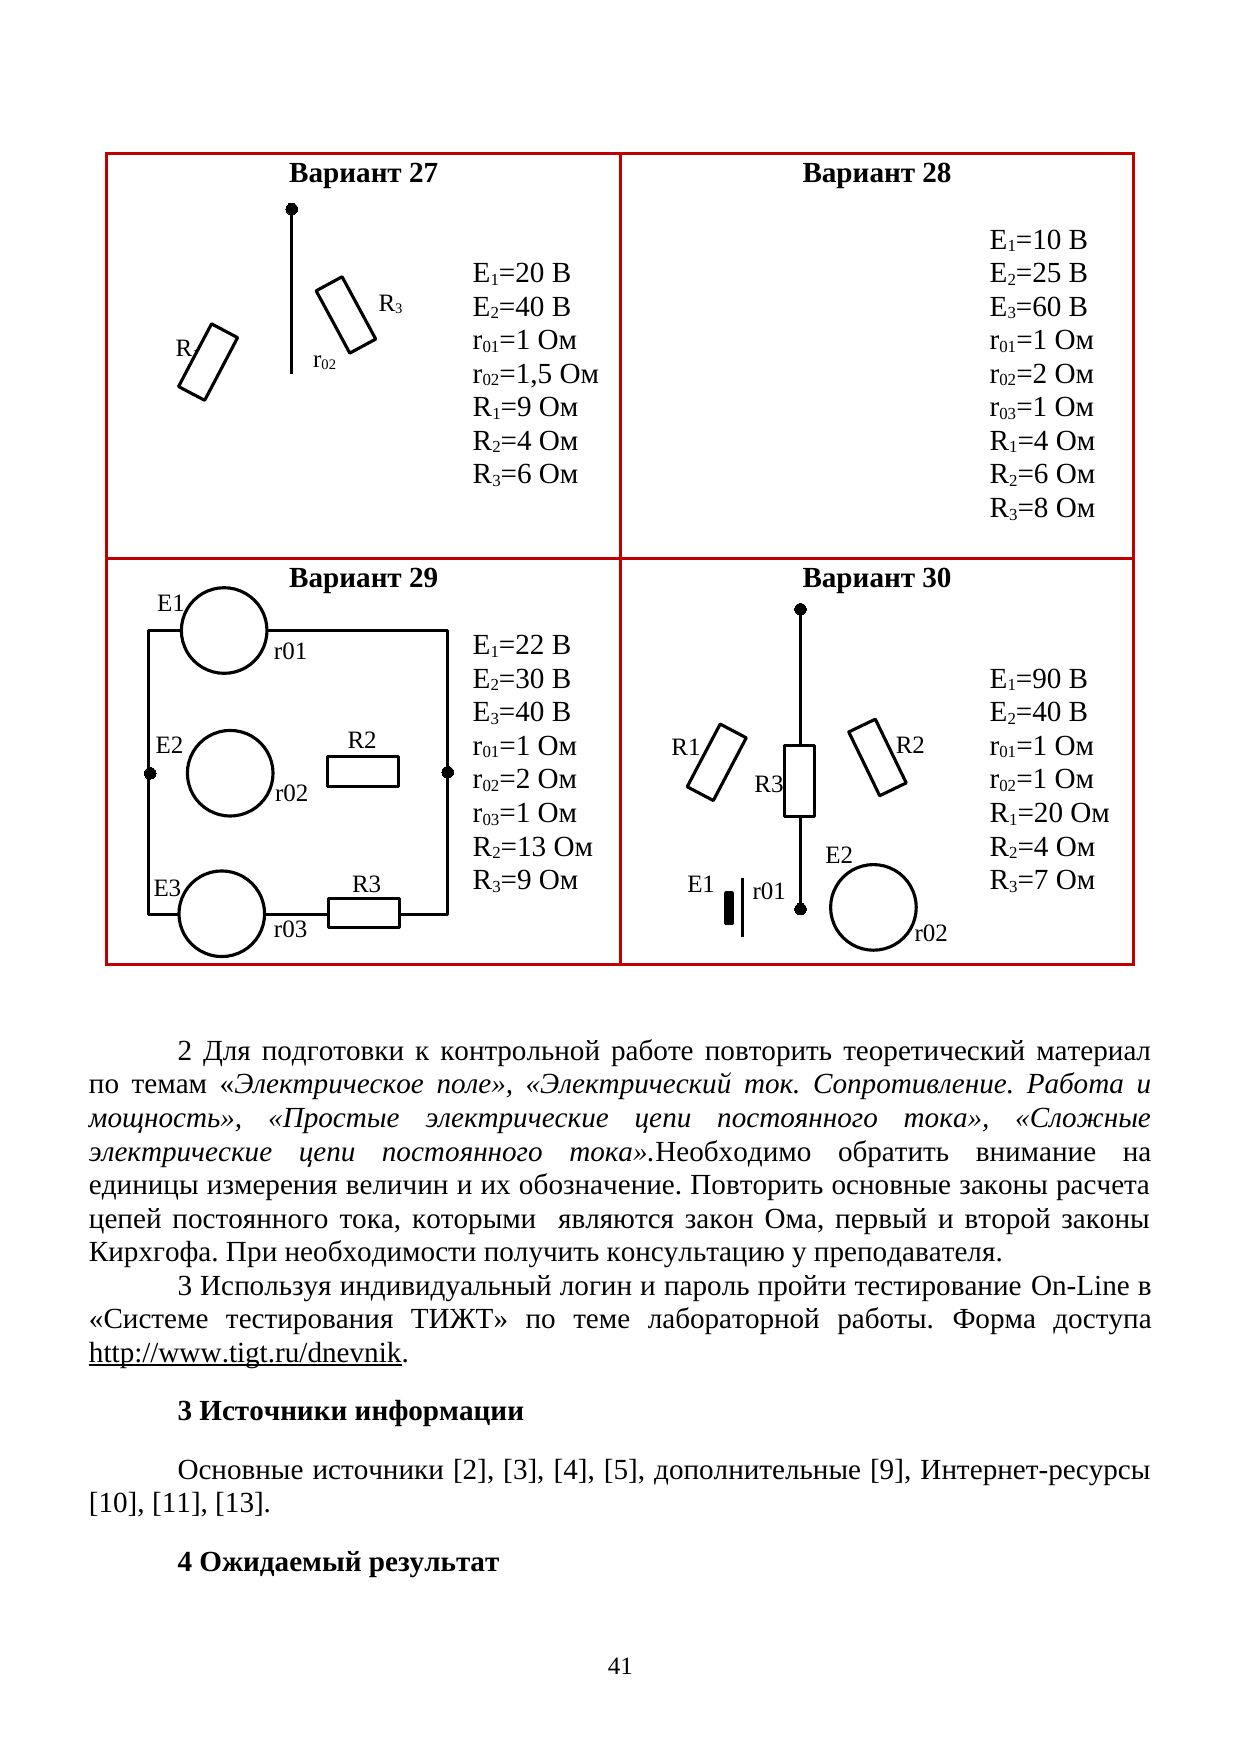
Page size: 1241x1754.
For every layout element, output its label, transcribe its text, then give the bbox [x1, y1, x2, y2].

table_header Вариант 28 Е1=10 В Е2=25 В Е3=60 В r01=1 Ом r02=2 Ом r03=1 Ом R1=4 Ом R2=6 Ом R3=8 Ом [622, 155, 1132, 557]
text 4 Ожидаемый результат [89, 1544, 1152, 1578]
text 2 Для подготовки к контрольной работе повторить теоретический материал по темам «Электрическое поле», «Электрический ток. Сопротивление. Работа и мощность», «Простые электрические цепи постоянного тока», «Сложные электрические цепи постоянного тока».Необходимо обратить внимание на единицы измерения величин и их обозначение. Повторить основные законы расчета цепей постоянного тока, которыми являются закон Ома, первый и второй законы Кирхгофа. При необходимости получить консультацию у преподавателя. [89, 1033, 1152, 1268]
table_cell Вариант 29 Е1=22 В Е2=30 В Е3=40 В r01=1 Ом r02=2 Ом r03=1 Ом R2=13 Ом R3=9 Ом [108, 560, 619, 963]
table_cell Вариант 30 Е1=90 В Е2=40 В r01=1 Ом r02=1 Ом R1=20 Ом R2=4 Ом R3=7 Ом [622, 560, 1132, 963]
table_header Вариант 27 Е1=20 В Е2=40 В r01=1 Ом r02=1,5 Ом R1=9 Ом R2=4 Ом R3=6 Ом [108, 155, 619, 557]
text 3 Используя индивидуальный логин и пароль пройти тестирование On-Line в «Системе тестирования ТИЖТ» по теме лабораторной работы. Форма доступа http://www.tigt.ru/dnevnik. [89, 1268, 1152, 1368]
text Основные источники [2], [3], [4], [5], дополнительные [9], Интернет-ресурсы [10], [11], [13]. [89, 1452, 1152, 1519]
text 3 Источники информации [89, 1393, 1152, 1427]
